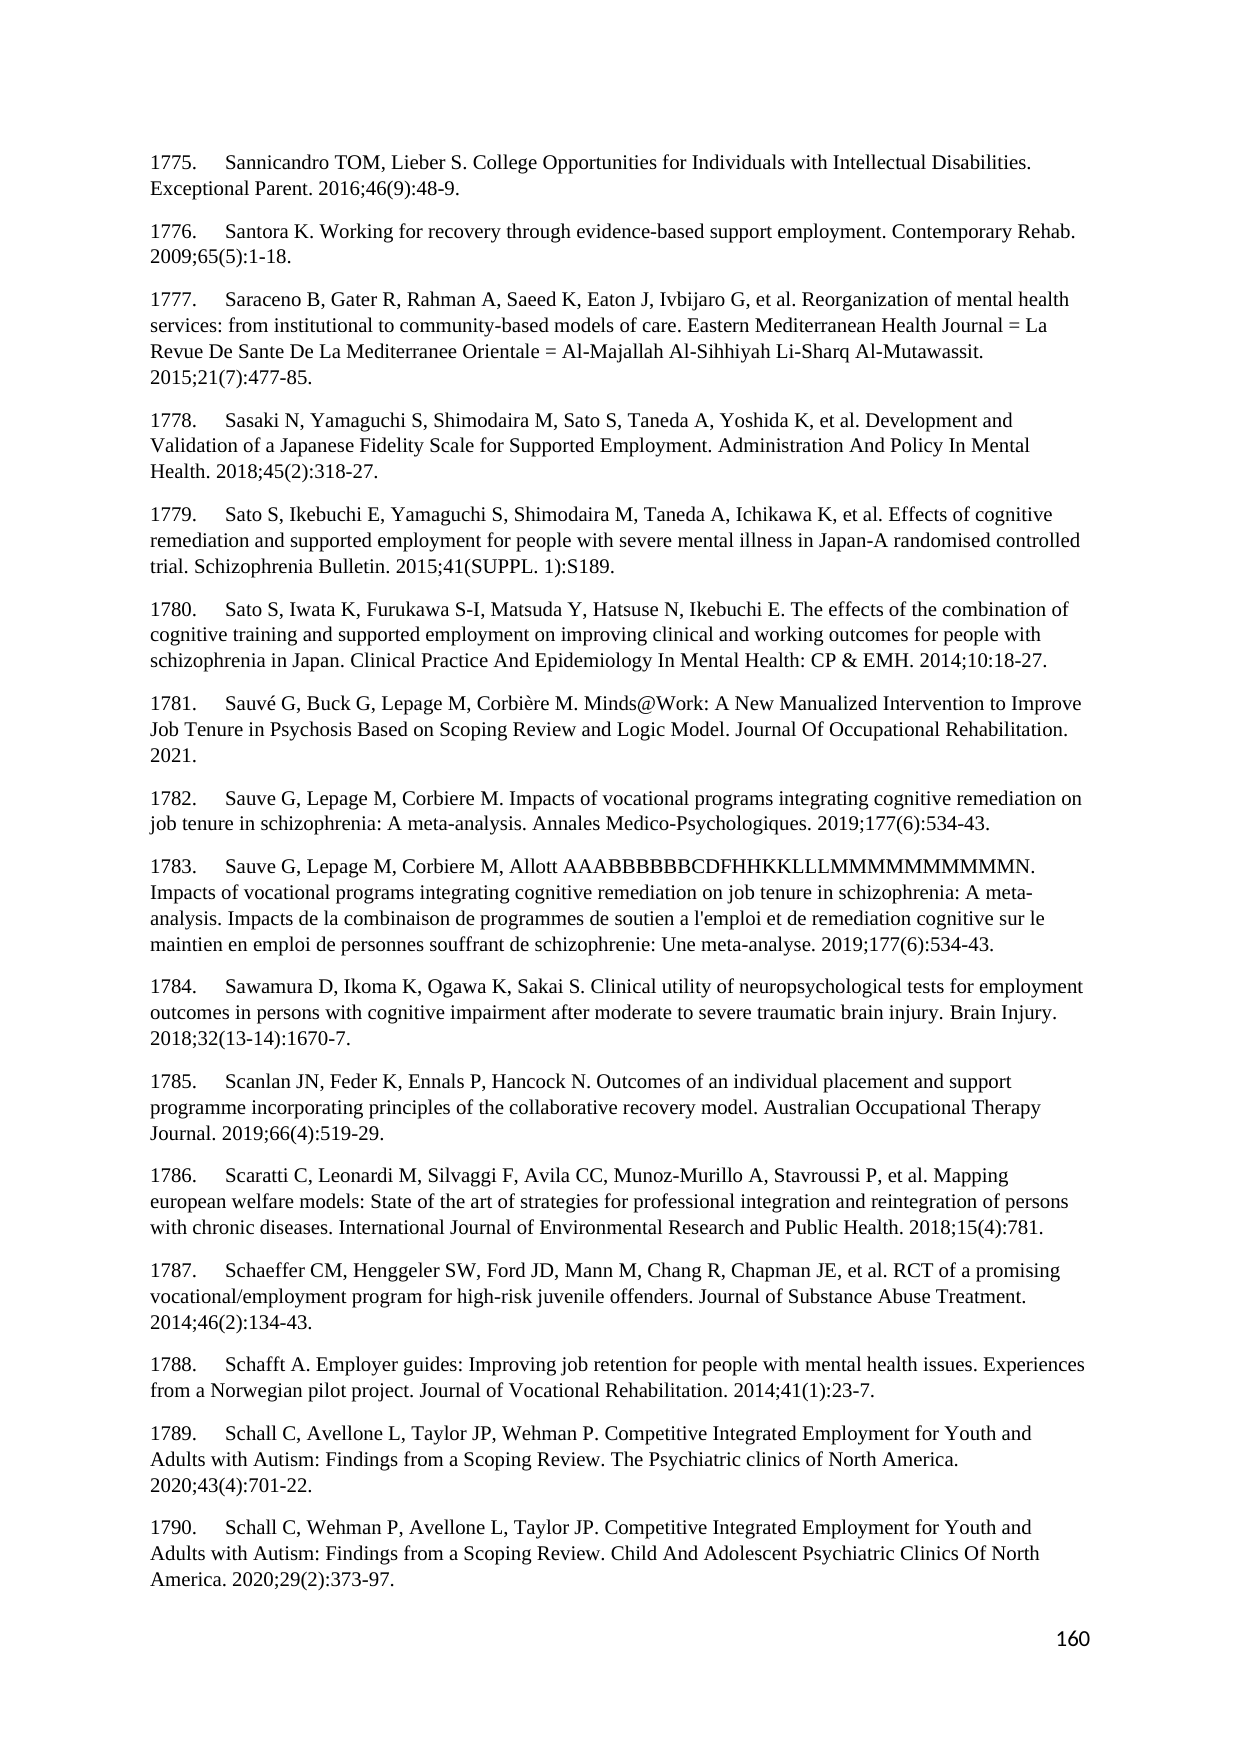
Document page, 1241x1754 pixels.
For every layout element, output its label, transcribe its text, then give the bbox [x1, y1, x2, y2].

text 1788. Schafft A. Employer guides: Improving job retention for people with mental health issues. Experiences from a Norwegian pilot project. Journal of Vocational Rehabilitation. 2014;41(1):23-7. [150, 1352, 1090, 1402]
text 1781. Sauvé G, Buck G, Lepage M, Corbière M. Minds@Work: A New Manualized Intervention to Improve Job Tenure in Psychosis Based on Scoping Review and Logic Model. Journal Of Occupational Rehabilitation. 2021. [150, 691, 1090, 767]
text 1786. Scaratti C, Leonardi M, Silvaggi F, Avila CC, Munoz-Murillo A, Stavroussi P, et al. Mapping european welfare models: State of the art of strategies for professional integration and reintegration of persons with chronic diseases. International Journal of Environmental Research and Public Health. 2018;15(4):781. [150, 1163, 1090, 1239]
text 1787. Schaeffer CM, Henggeler SW, Ford JD, Mann M, Chang R, Chapman JE, et al. RCT of a promising vocational/employment program for high-risk juvenile offenders. Journal of Substance Abuse Treatment. 2014;46(2):134-43. [150, 1258, 1090, 1334]
text 1780. Sato S, Iwata K, Furukawa S-I, Matsuda Y, Hatsuse N, Ikebuchi E. The effects of the combination of cognitive training and supported employment on improving clinical and working outcomes for people with schizophrenia in Japan. Clinical Practice And Epidemiology In Mental Health: CP & EMH. 2014;10:18-27. [150, 596, 1090, 672]
text 1784. Sawamura D, Ikoma K, Ogawa K, Sakai S. Clinical utility of neuropsychological tests for employment outcomes in persons with cognitive impairment after moderate to severe traumatic brain injury. Brain Injury. 2018;32(13-14):1670-7. [150, 974, 1090, 1050]
text 1778. Sasaki N, Yamaguchi S, Shimodaira M, Sato S, Taneda A, Yoshida K, et al. Development and Validation of a Japanese Fidelity Scale for Supported Employment. Administration And Policy In Mental Health. 2018;45(2):318-27. [150, 407, 1090, 483]
text 1789. Schall C, Avellone L, Taylor JP, Wehman P. Competitive Integrated Employment for Youth and Adults with Autism: Findings from a Scoping Review. The Psychiatric clinics of North America. 2020;43(4):701-22. [150, 1421, 1090, 1497]
text 1782. Sauve G, Lepage M, Corbiere M. Impacts of vocational programs integrating cognitive remediation on job tenure in schizophrenia: A meta-analysis. Annales Medico-Psychologiques. 2019;177(6):534-43. [150, 785, 1090, 835]
text 1777. Saraceno B, Gater R, Rahman A, Saeed K, Eaton J, Ivbijaro G, et al. Reorganization of mental health services: from institutional to community-based models of care. Eastern Mediterranean Health Journal = La Revue De Sante De La Mediterranee Orientale = Al-Majallah Al-Sihhiyah Li-Sharq Al-Mutawassit. 2015;21(7):477-85. [150, 287, 1090, 389]
text 1785. Scanlan JN, Feder K, Ennals P, Hancock N. Outcomes of an individual placement and support programme incorporating principles of the collaborative recovery model. Australian Occupational Therapy Journal. 2019;66(4):519-29. [150, 1069, 1090, 1145]
text 1779. Sato S, Ikebuchi E, Yamaguchi S, Shimodaira M, Taneda A, Ichikawa K, et al. Effects of cognitive remediation and supported employment for people with severe mental illness in Japan-A randomised controlled trial. Schizophrenia Bulletin. 2015;41(SUPPL. 1):S189. [150, 502, 1090, 578]
text 1790. Schall C, Wehman P, Avellone L, Taylor JP. Competitive Integrated Employment for Youth and Adults with Autism: Findings from a Scoping Review. Child And Adolescent Psychiatric Clinics Of North America. 2020;29(2):373-97. [150, 1515, 1090, 1591]
text 1783. Sauve G, Lepage M, Corbiere M, Allott AAABBBBBBCDFHHKKLLLMMMMMMMMMMN. Impacts of vocational programs integrating cognitive remediation on job tenure in schizophrenia: A meta-analysis. Impacts de la combinaison de programmes de soutien a l'emploi et de remediation cognitive sur le maintien en emploi de personnes souffrant de schizophrenie: Une meta-analyse. 2019;177(6):534-43. [150, 854, 1090, 956]
text 1775. Sannicandro TOM, Lieber S. College Opportunities for Individuals with Intellectual Disabilities. Exceptional Parent. 2016;46(9):48-9. [150, 150, 1090, 200]
text 1776. Santora K. Working for recovery through evidence-based support employment. Contemporary Rehab. 2009;65(5):1-18. [150, 218, 1090, 268]
